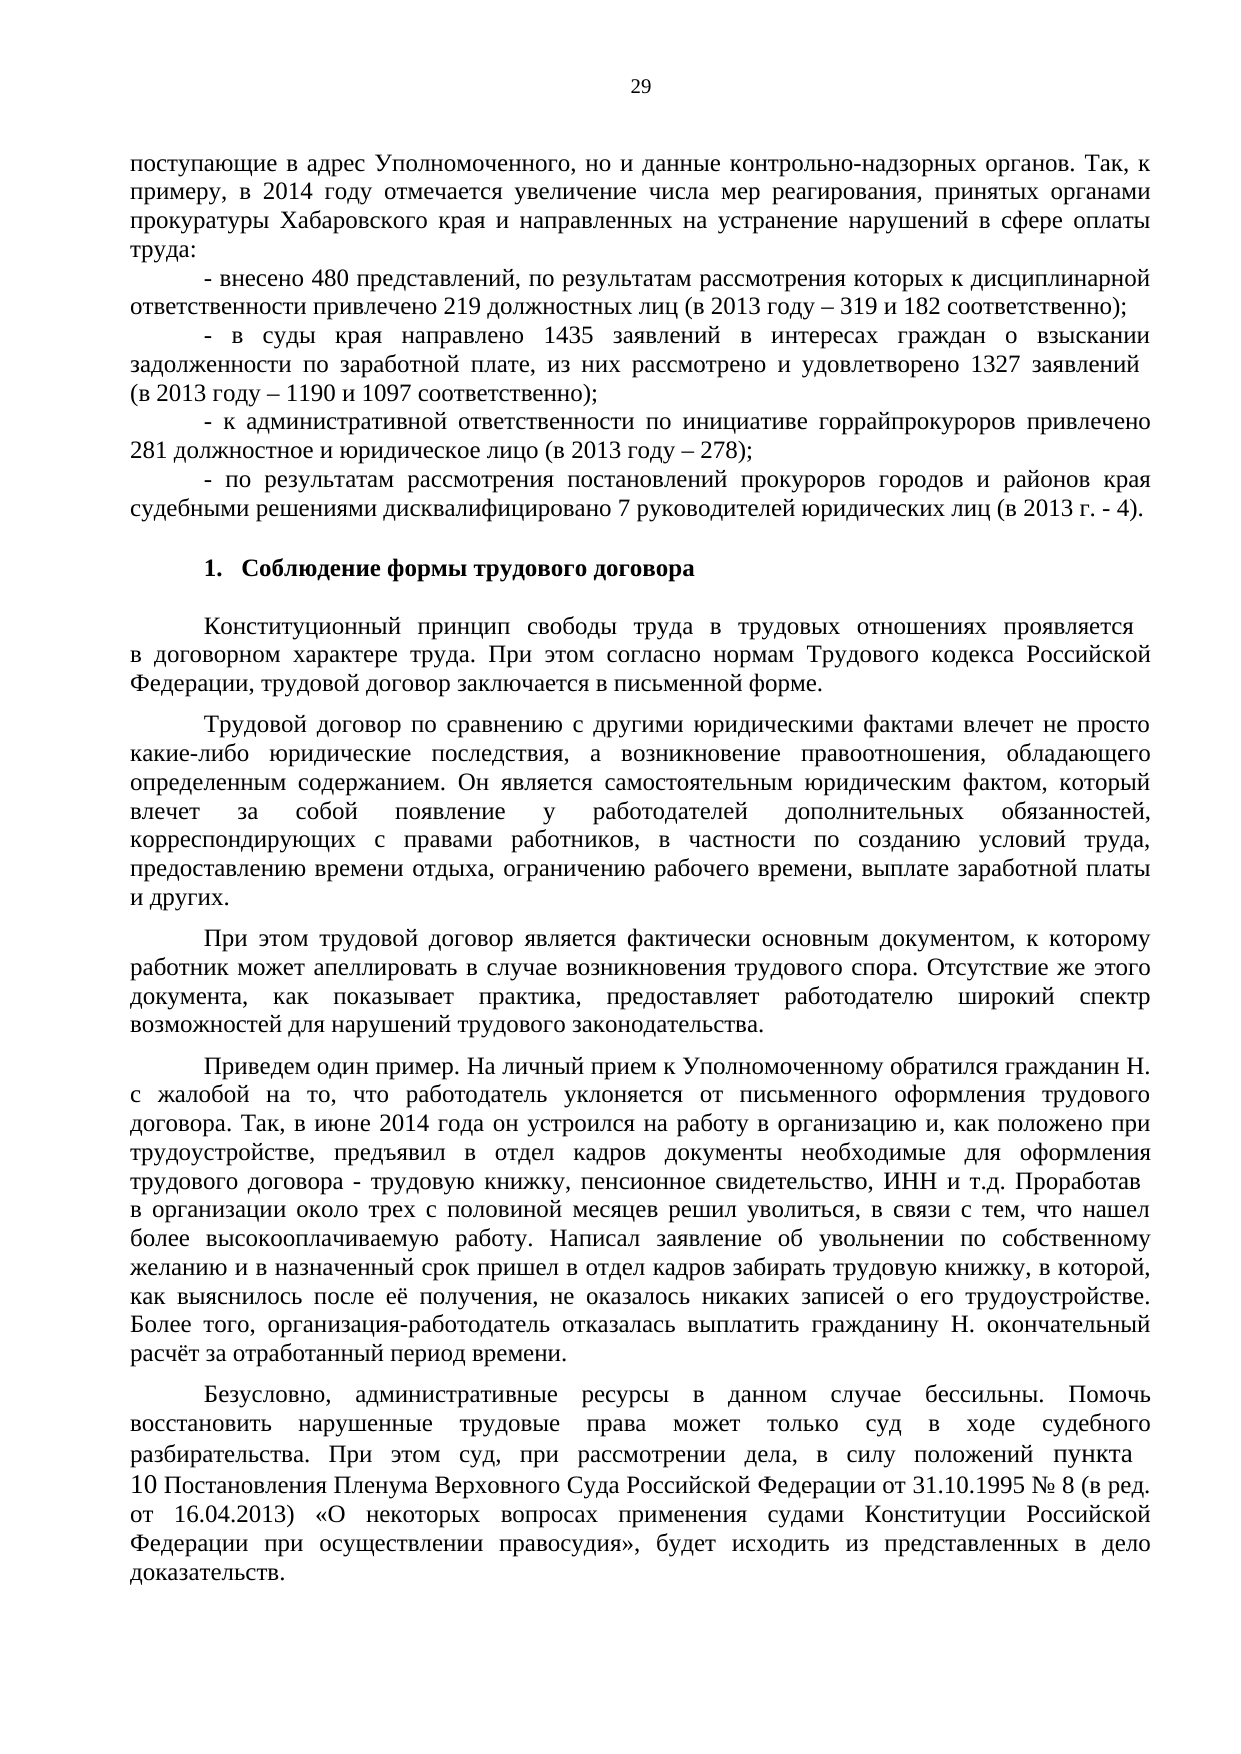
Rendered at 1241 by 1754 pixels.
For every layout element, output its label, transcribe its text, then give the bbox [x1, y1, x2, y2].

text Приведем один пример. На личный прием к Уполномоченному обратился гражданин Н. с жалобой на то, что работодатель уклоняется от письменного оформления трудового договора. Так, в июне 2014 года он устроился на работу в организацию и, как положено при трудоустройстве, предъявил в отдел кадров документы необходимые для оформления трудового договора - трудовую книжку, пенсионное свидетельство, ИНН и т.д. Проработав в организации около трех с половиной месяцев решил уволиться, в связи с тем, что нашел более высокооплачиваемую работу. Написал заявление об увольнении по собственному желанию и в назначенный срок пришел в отдел кадров забирать трудовую книжку, в которой, как выяснилось после её получения, не оказалось никаких записей о его трудоустройстве. Более того, организация-работодатель отказалась выплатить гражданину Н. окончательный расчёт за отработанный период времени. [130, 1051, 1152, 1367]
text - в суды края направлено 1435 заявлений в интересах граждан о взыскании задолженности по заработной плате, из них рассмотрено и удовлетворено 1327 заявлений (в 2013 году – 1190 и 1097 соответственно); [130, 320, 1152, 406]
text Конституционный принцип свободы труда в трудовых отношениях проявляется в договорном характере труда. При этом согласно нормам Трудового кодекса Российской Федерации, трудовой договор заключается в письменной форме. [130, 611, 1152, 697]
list Соблюдение формы трудового договора [203, 553, 1152, 582]
text При этом трудовой договор является фактически основным документом, к которому работник может апеллировать в случае возникновения трудового спора. Отсутствие же этого документа, как показывает практика, предоставляет работодателю широкий спектр возможностей для нарушений трудового законодательства. [130, 923, 1152, 1038]
text - внесено 480 представлений, по результатам рассмотрения которых к дисциплинарной ответственности привлечено 219 должностных лиц (в 2013 году – 319 и 182 соответственно); [130, 263, 1152, 320]
text - по результатам рассмотрения постановлений прокуроров городов и районов края судебными решениями дисквалифицировано 7 руководителей юридических лиц (в 2013 г. - 4). [130, 464, 1152, 521]
text Безусловно, административные ресурсы в данном случае бессильны. Помочь восстановить нарушенные трудовые права может только суд в ходе судебного разбирательства. При этом суд, при рассмотрении дела, в силу положений пункта 10 Постановления Пленума Верховного Суда Российской Федерации от 31.10.1995 № 8 (в ред. от 16.04.2013) «О некоторых вопросах применения судами Конституции Российской Федерации при осуществлении правосудия», будет исходить из представленных в дело доказательств. [130, 1379, 1152, 1586]
text - к административной ответственности по инициативе горрайпрокуроров привлечено 281 должностное и юридическое лицо (в 2013 году – 278); [130, 406, 1152, 464]
text Трудовой договор по сравнению с другими юридическими фактами влечет не просто какие-либо юридические последствия, а возникновение правоотношения, обладающего определенным содержанием. Он является самостоятельным юридическим фактом, который влечет за собой появление у работодателей дополнительных обязанностей, корреспондирующих с правами работников, в частности по созданию условий труда, предоставлению времени отдыха, ограничению рабочего времени, выплате заработной платы и других. [130, 709, 1152, 911]
